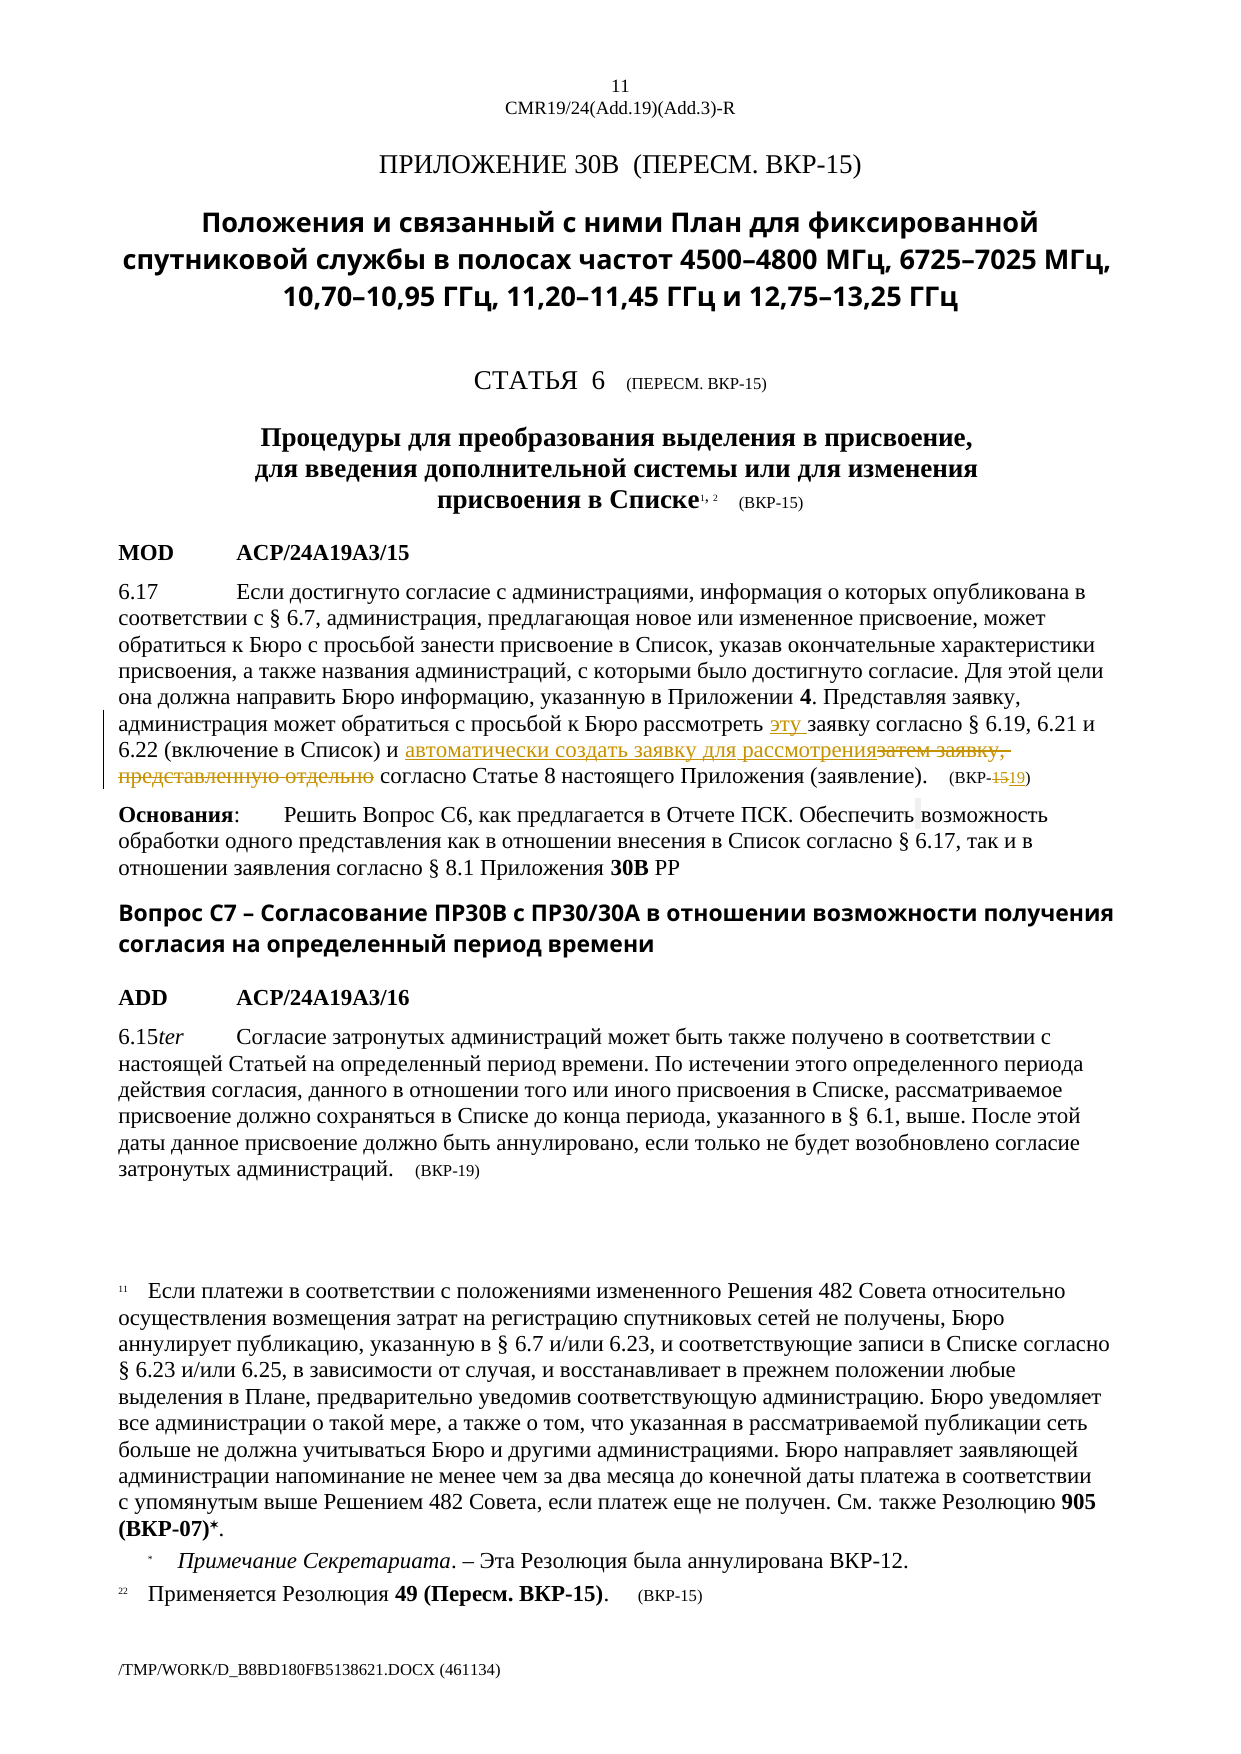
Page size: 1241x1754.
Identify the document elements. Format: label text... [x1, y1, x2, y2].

subtitle Вопрос C7 – Согласование ПР30B с ПР30/30A в отношении возможности получения согласия на определенный период времени [118, 897, 1122, 959]
title Процедуры для преобразования выделения в присвоение, для введения дополнительной системы или для изменения присвоения в Списке1, 2 (ВКР-15) [118, 421, 1122, 514]
text MOD ACP/24A19A3/15#50080 [118, 539, 1122, 565]
text ADD ACP/24A19A3/16 [118, 984, 1122, 1011]
text ПРИЛОЖЕНИЕ 30B (Пересм. ВКР-15) [118, 148, 1122, 179]
text СТАТЬЯ 6 (Пересм. ВКР-15) [118, 364, 1122, 396]
title Положения и связанный с ними План для фиксированной спутниковой службы в полосах частот 4500–4800 МГц, 6725–7025 МГц, 10,70–10,95 ГГц, 11,20–11,45 ГГц и 12,75–13,25 ГГц [118, 204, 1122, 314]
text Основания: Решить Вопрос C6, как предлагается в Отчете ПСК. Обеспечить возможность обработки одного представления как в отношении внесения в Список согласно § 6.17, так и в отношении заявления согласно § 8.1 Приложения 30B РР [118, 801, 1122, 880]
text 6.17 Если достигнуто согласие с администрациями, информация о которых опубликована в соответствии с § 6.7, администрация, предлагающая новое или измененное присвоение, может обратиться к Бюро с просьбой занести присвоение в Список, указав окончательные характеристики присвоения, а также названия администраций, с которыми было достигнуто согласие. Для этой цели она должна направить Бюро информацию, указанную в Приложении 4. Представляя заявку, администрация может обратиться с просьбой к Бюро рассмотреть заявку согласно § 6.19, 6.21 и 6.22 (включение в Список) и согласно Статье 8 настоящего Приложения (заявление). (ВКР-) [118, 578, 1122, 789]
text 6.15ter Согласие затронутых администраций может быть также получено в соответствии с настоящей Статьей на определенный период времени. По истечении этого определенного периода действия согласия, данного в отношении того или иного присвоения в Списке, рассматриваемое присвоение должно сохраняться в Списке до конца периода, указанного в § 6.1, выше. После этой даты данное присвоение должно быть аннулировано, если только не будет возобновлено согласие затронутых администраций. (ВКР-19) [118, 1023, 1122, 1181]
